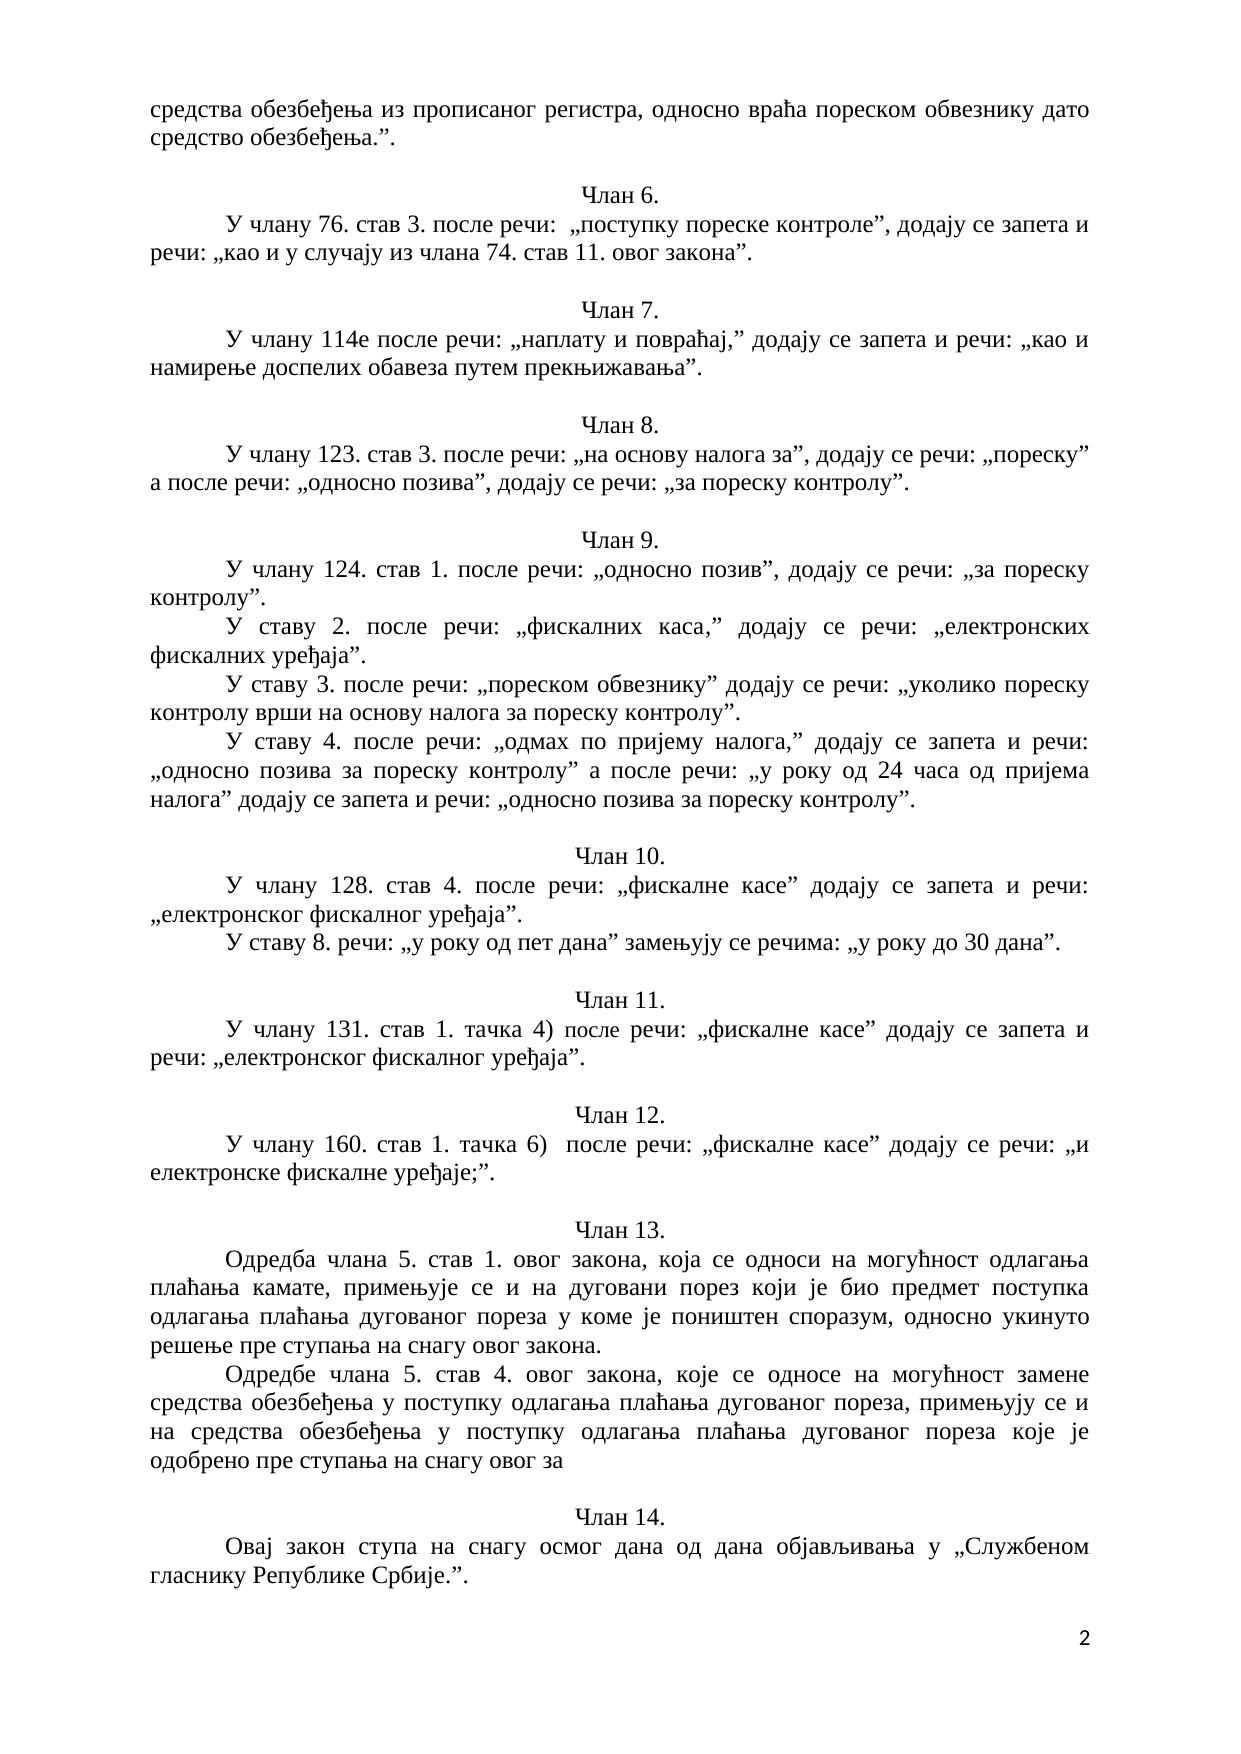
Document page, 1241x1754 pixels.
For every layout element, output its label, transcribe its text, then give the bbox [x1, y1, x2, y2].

text У члану 124. став 1. после речи: „односно позив”, додају се речи: „за пореску контролу”. [150, 554, 1090, 611]
text У ставу 3. после речи: „пореском обвезнику” додају се речи: „уколико пореску контролу врши на основу налога за пореску контролу”. [150, 669, 1090, 726]
text Члан 12. [150, 1100, 1090, 1129]
text У ставу 4. после речи: „одмах по пријему налога,” додају се запета и речи: „односно позива за пореску контролу” а после речи: „у року од 24 часа од пријема налога” додају се запета и речи: „односно позива за пореску контролу”. [150, 726, 1090, 812]
text У ставу 2. после речи: „фискалних каса,” додају се речи: „електронских фискалних уређаја”. [150, 611, 1090, 669]
text У ставу 8. речи: „у року од пет дана” замењују се речима: „у року до 30 дана”. [150, 927, 1090, 956]
text У члану 160. став 1. тачка 6) после речи: „фискалне касе” додају се речи: „и електронске фискалне уређаје;”. [150, 1129, 1090, 1186]
text Одредбе члана 5. став 4. овог закона, које се односе на могућност замене средства обезбеђења у поступку одлагања плаћања дугованог пореза, примењују се и на средства обезбеђења у поступку одлагања плаћања дугованог пореза које је одобрено пре ступања на снагу овог за [150, 1359, 1090, 1474]
text Члан 11. [150, 985, 1090, 1014]
text У члану 123. став 3. после речи: „на основу налога за”, додају се речи: „пореску” а после речи: „односно позива”, додају се речи: „за пореску контролу”. [150, 439, 1090, 496]
text Овај закон ступа на снагу осмог дана од дана објављивања у „Службеном гласнику Републике Србије.”. [150, 1531, 1090, 1589]
text Члан 13. [150, 1215, 1090, 1244]
text Одредба члана 5. став 1. овог закона, која се односи на могућност одлагања плаћања камате, примењује се и на дуговани порез који је био предмет поступка одлагања плаћања дугованог пореза у коме је поништен споразум, односно укинуто решење пре ступања на снагу овог закона. [150, 1244, 1090, 1359]
text Члан 7. [150, 295, 1090, 324]
text Члан 14. [150, 1502, 1090, 1531]
text У члану 114е после речи: „наплату и повраћај,” додају се запета и речи: „као и намирење доспелих обавеза путем прекњижавања”. [150, 324, 1090, 381]
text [150, 94, 1090, 151]
text У члану 128. став 4. после речи: „фискалне касе” додају се запета и речи: „електронског фискалног уређаја”. [150, 870, 1090, 927]
text Члан 6. [150, 180, 1090, 209]
text Члан 8. [150, 410, 1090, 439]
text Члан 9. [150, 525, 1090, 554]
text У члану 76. став 3. после речи: „поступку пореске контроле”, додају се запета и речи: „као и у случају из члана 74. став 11. овог закона”. [150, 209, 1090, 266]
text У члану 131. став 1. тачка 4) после речи: „фискалне касе” додају се запета и речи: „електронског фискалног уређаја”. [150, 1014, 1090, 1071]
text Члан 10. [150, 841, 1090, 870]
